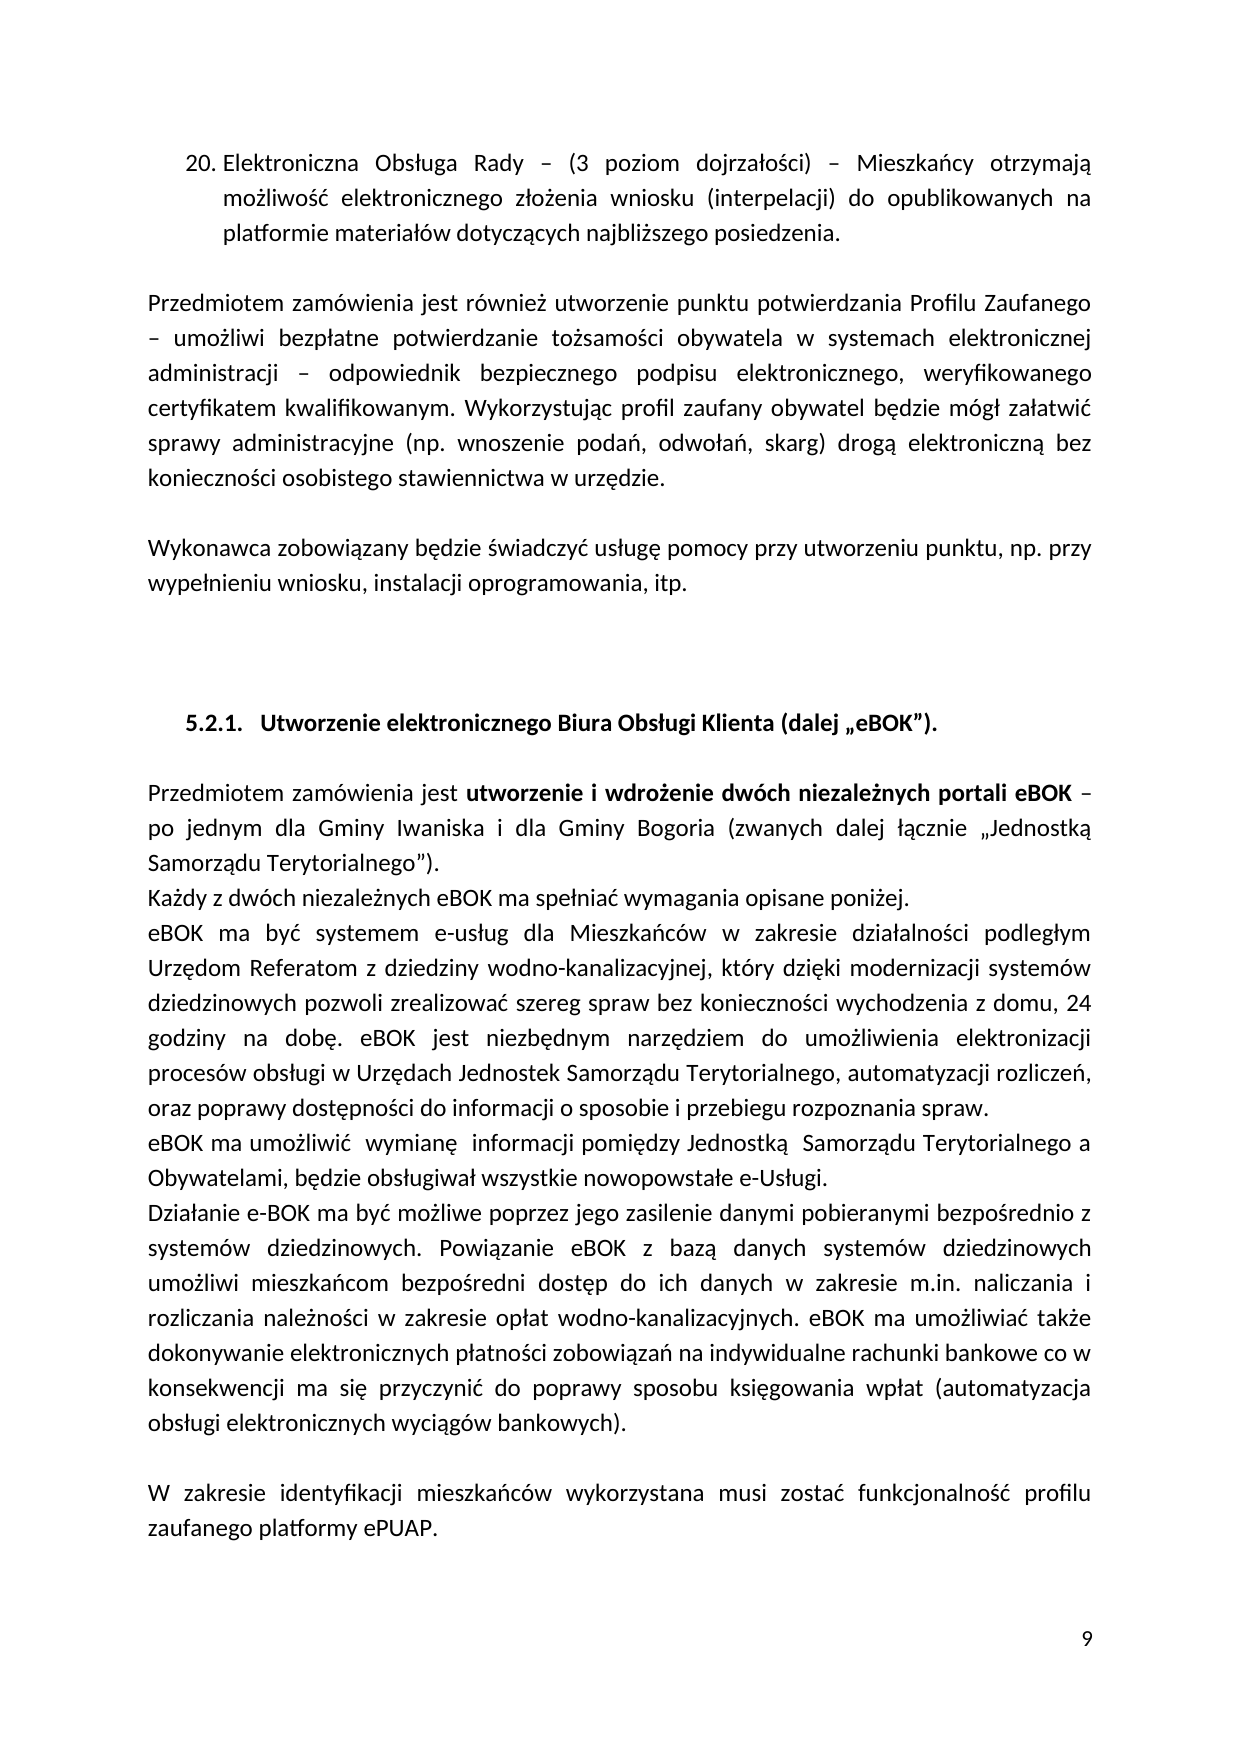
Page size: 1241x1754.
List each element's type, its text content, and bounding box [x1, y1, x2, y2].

list Elektroniczna Obsługa Rady – (3 poziom dojrzałości) – Mieszkańcy otrzymają możliwość elektronicznego złożenia wniosku (interpelacji) do opublikowanych na platformie materiałów dotyczących najbliższego posiedzenia. [185, 148, 1093, 248]
text Każdy z dwóch niezależnych eBOK ma spełniać wymagania opisane poniżej. [148, 883, 1093, 913]
text W zakresie identyfikacji mieszkańców wykorzystana musi zostać funkcjonalność profilu zaufanego platformy ePUAP. [148, 1478, 1093, 1543]
text eBOK ma być systemem e-usług dla Mieszkańców w zakresie działalności podległym Urzędom Referatom z dziedziny wodno-kanalizacyjnej, który dzięki modernizacji systemów dziedzinowych pozwoli zrealizować szereg spraw bez konieczności wychodzenia z domu, 24 godziny na dobę. eBOK jest niezbędnym narzędziem do umożliwienia elektronizacji procesów obsługi w Urzędach Jednostek Samorządu Terytorialnego, automatyzacji rozliczeń, oraz poprawy dostępności do informacji o sposobie i przebiegu rozpoznania spraw. [148, 918, 1093, 1123]
text eBOK ma umożliwić wymianę informacji pomiędzy Jednostką Samorządu Terytorialnego a Obywatelami, będzie obsługiwał wszystkie nowopowstałe e-Usługi. [148, 1128, 1093, 1193]
text Przedmiotem zamówienia jest utworzenie i wdrożenie dwóch niezależnych portali eBOK – po jednym dla Gminy Iwaniska i dla Gminy Bogoria (zwanych dalej łącznie „Jednostką Samorządu Terytorialnego”). [148, 778, 1093, 878]
list Utworzenie elektronicznego Biura Obsługi Klienta (dalej „eBOK”). [185, 708, 1093, 738]
text Wykonawca zobowiązany będzie świadczyć usługę pomocy przy utworzeniu punktu, np. przy wypełnieniu wniosku, instalacji oprogramowania, itp. [148, 533, 1093, 598]
text Przedmiotem zamówienia jest również utworzenie punktu potwierdzania Profilu Zaufanego – umożliwi bezpłatne potwierdzanie tożsamości obywatela w systemach elektronicznej administracji – odpowiednik bezpiecznego podpisu elektronicznego, weryfikowanego certyfikatem kwalifikowanym. Wykorzystując profil zaufany obywatel będzie mógł załatwić sprawy administracyjne (np. wnoszenie podań, odwołań, skarg) drogą elektroniczną bez konieczności osobistego stawiennictwa w urzędzie. [148, 288, 1093, 493]
text Działanie e-BOK ma być możliwe poprzez jego zasilenie danymi pobieranymi bezpośrednio z systemów dziedzinowych. Powiązanie eBOK z bazą danych systemów dziedzinowych umożliwi mieszkańcom bezpośredni dostęp do ich danych w zakresie m.in. naliczania i rozliczania należności w zakresie opłat wodno-kanalizacyjnych. eBOK ma umożliwiać także dokonywanie elektronicznych płatności zobowiązań na indywidualne rachunki bankowe co w konsekwencji ma się przyczynić do poprawy sposobu księgowania wpłat (automatyzacja obsługi elektronicznych wyciągów bankowych). [148, 1198, 1093, 1438]
